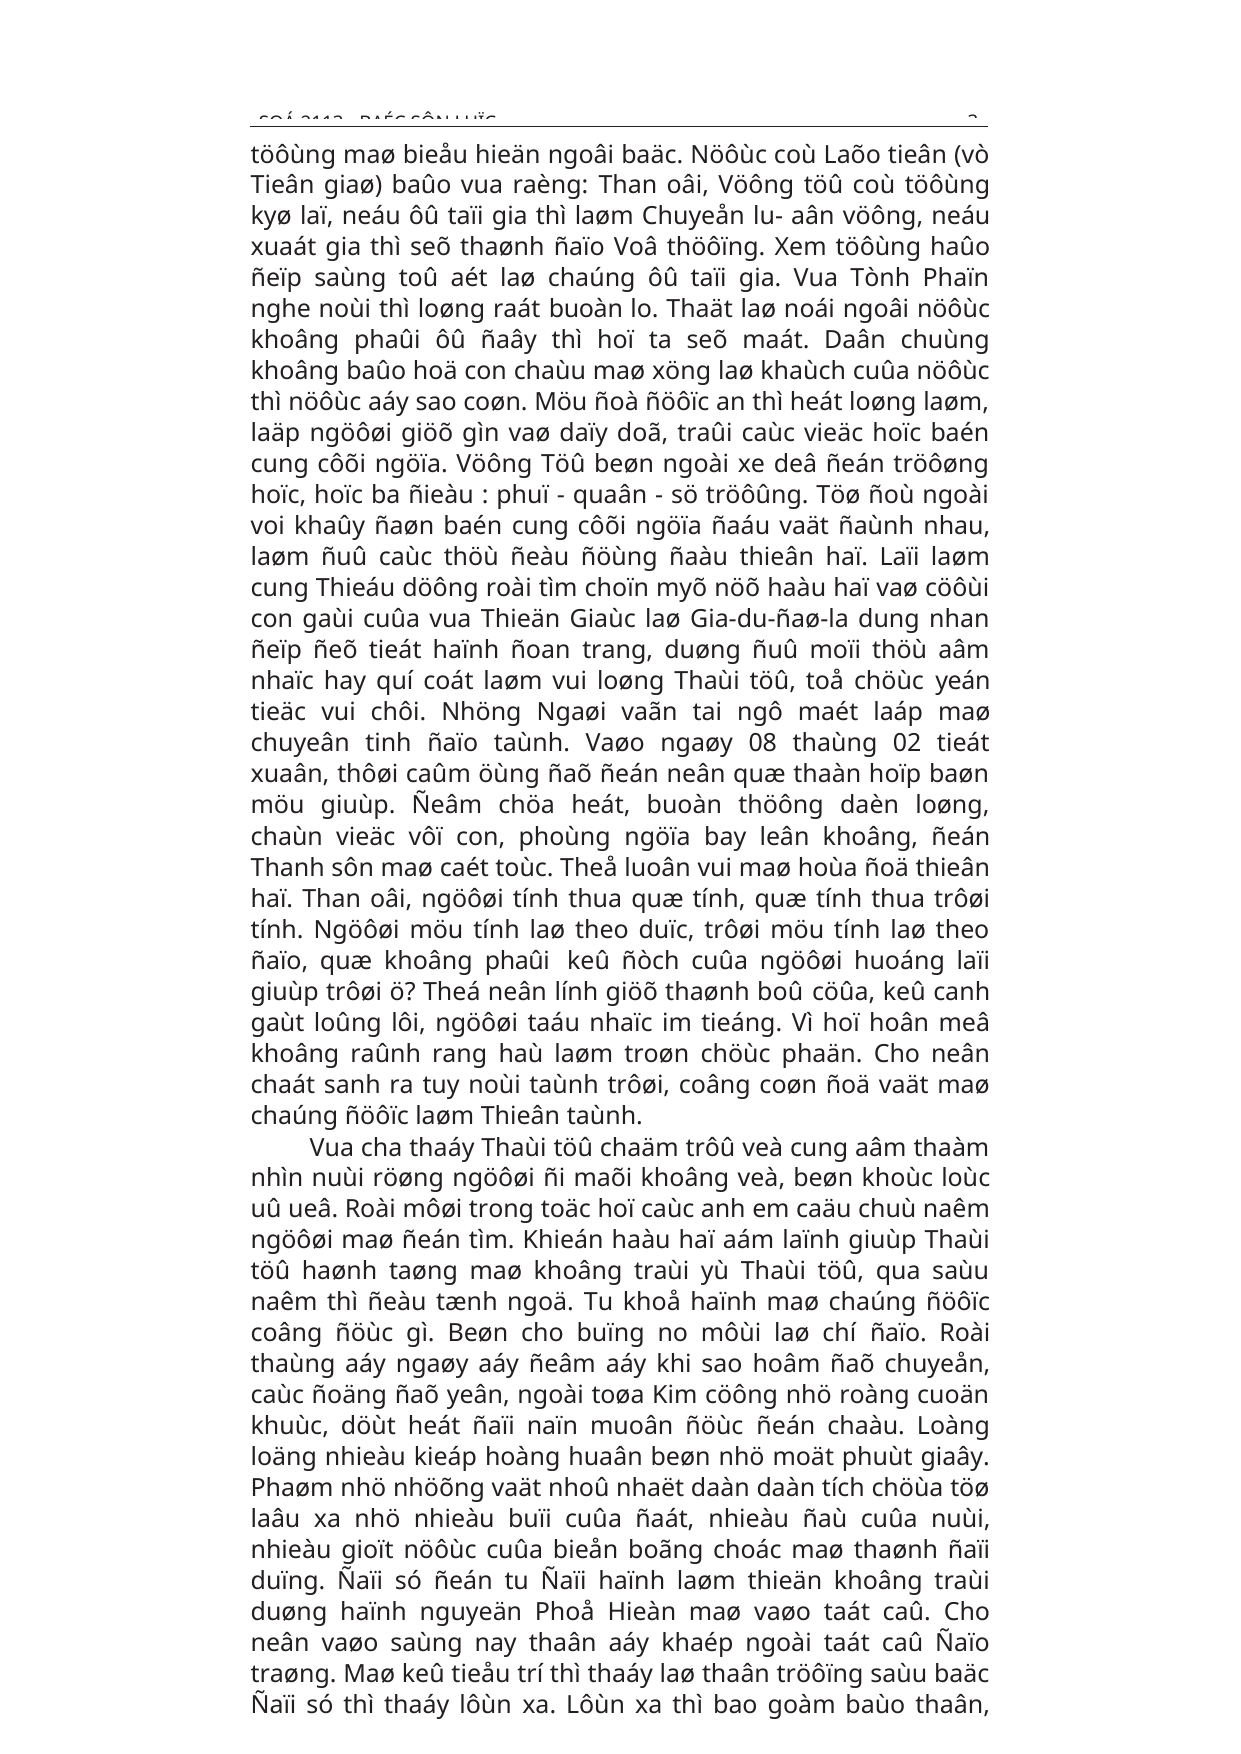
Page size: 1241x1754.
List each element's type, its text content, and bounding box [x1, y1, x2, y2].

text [250, 1132, 990, 1721]
text töôùng maø bieåu hieän ngoâi baäc. Nöôùc coù Laõo tieân (vò Tieân giaø) baûo vua raèng: Than oâi, Vöông töû coù töôùng kyø laï, neáu ôû taïi gia thì laøm Chuyeån lu- aân vöông, neáu xuaát gia thì seõ thaønh ñaïo Voâ thöôïng. Xem töôùng haûo ñeïp saùng toû aét laø chaúng ôû taïi gia. Vua Tònh Phaïn nghe noùi thì loøng raát buoàn lo. Thaät laø noái ngoâi nöôùc khoâng phaûi ôû ñaây thì hoï ta seõ maát. Daân chuùng khoâng baûo hoä con chaùu maø xöng laø khaùch cuûa nöôùc thì nöôùc aáy sao coøn. Möu ñoà ñöôïc an thì heát loøng laøm, laäp ngöôøi giöõ gìn vaø daïy doã, traûi caùc vieäc hoïc baén cung côõi ngöïa. Vöông Töû beøn ngoài xe deâ ñeán tröôøng hoïc, hoïc ba ñieàu : phuï - quaân - sö tröôûng. Töø ñoù ngoài voi khaûy ñaøn baén cung côõi ngöïa ñaáu vaät ñaùnh nhau, laøm ñuû caùc thöù ñeàu ñöùng ñaàu thieân haï. Laïi laøm cung Thieáu döông roài tìm choïn myõ nöõ haàu haï vaø cöôùi con gaùi cuûa vua Thieän Giaùc laø Gia-du-ñaø-la dung nhan ñeïp ñeõ tieát haïnh ñoan trang, duøng ñuû moïi thöù aâm nhaïc hay quí coát laøm vui loøng Thaùi töû, toå chöùc yeán tieäc vui chôi. Nhöng Ngaøi vaãn tai ngô maét laáp maø chuyeân tinh ñaïo taùnh. Vaøo ngaøy 08 thaùng 02 tieát xuaân, thôøi caûm öùng ñaõ ñeán neân quæ thaàn hoïp baøn möu giuùp. Ñeâm chöa heát, buoàn thöông daèn loøng, chaùn vieäc vôï con, phoùng ngöïa bay leân khoâng, ñeán Thanh sôn maø caét toùc. Theå luoân vui maø hoùa ñoä thieân haï. Than oâi, ngöôøi tính thua quæ tính, quæ tính thua trôøi tính. Ngöôøi möu tính laø theo duïc, trôøi möu tính laø theo ñaïo, quæ khoâng phaûi keû ñòch cuûa ngöôøi huoáng laïi giuùp trôøi ö? Theá neân lính giöõ thaønh boû cöûa, keû canh gaùt loûng lôi, ngöôøi taáu nhaïc im tieáng. Vì hoï hoân meâ khoâng raûnh rang haù laøm troøn chöùc phaän. Cho neân chaát sanh ra tuy noùi taùnh trôøi, coâng coøn ñoä vaät maø chaúng ñöôïc laøm Thieân taùnh. [250, 138, 990, 1132]
